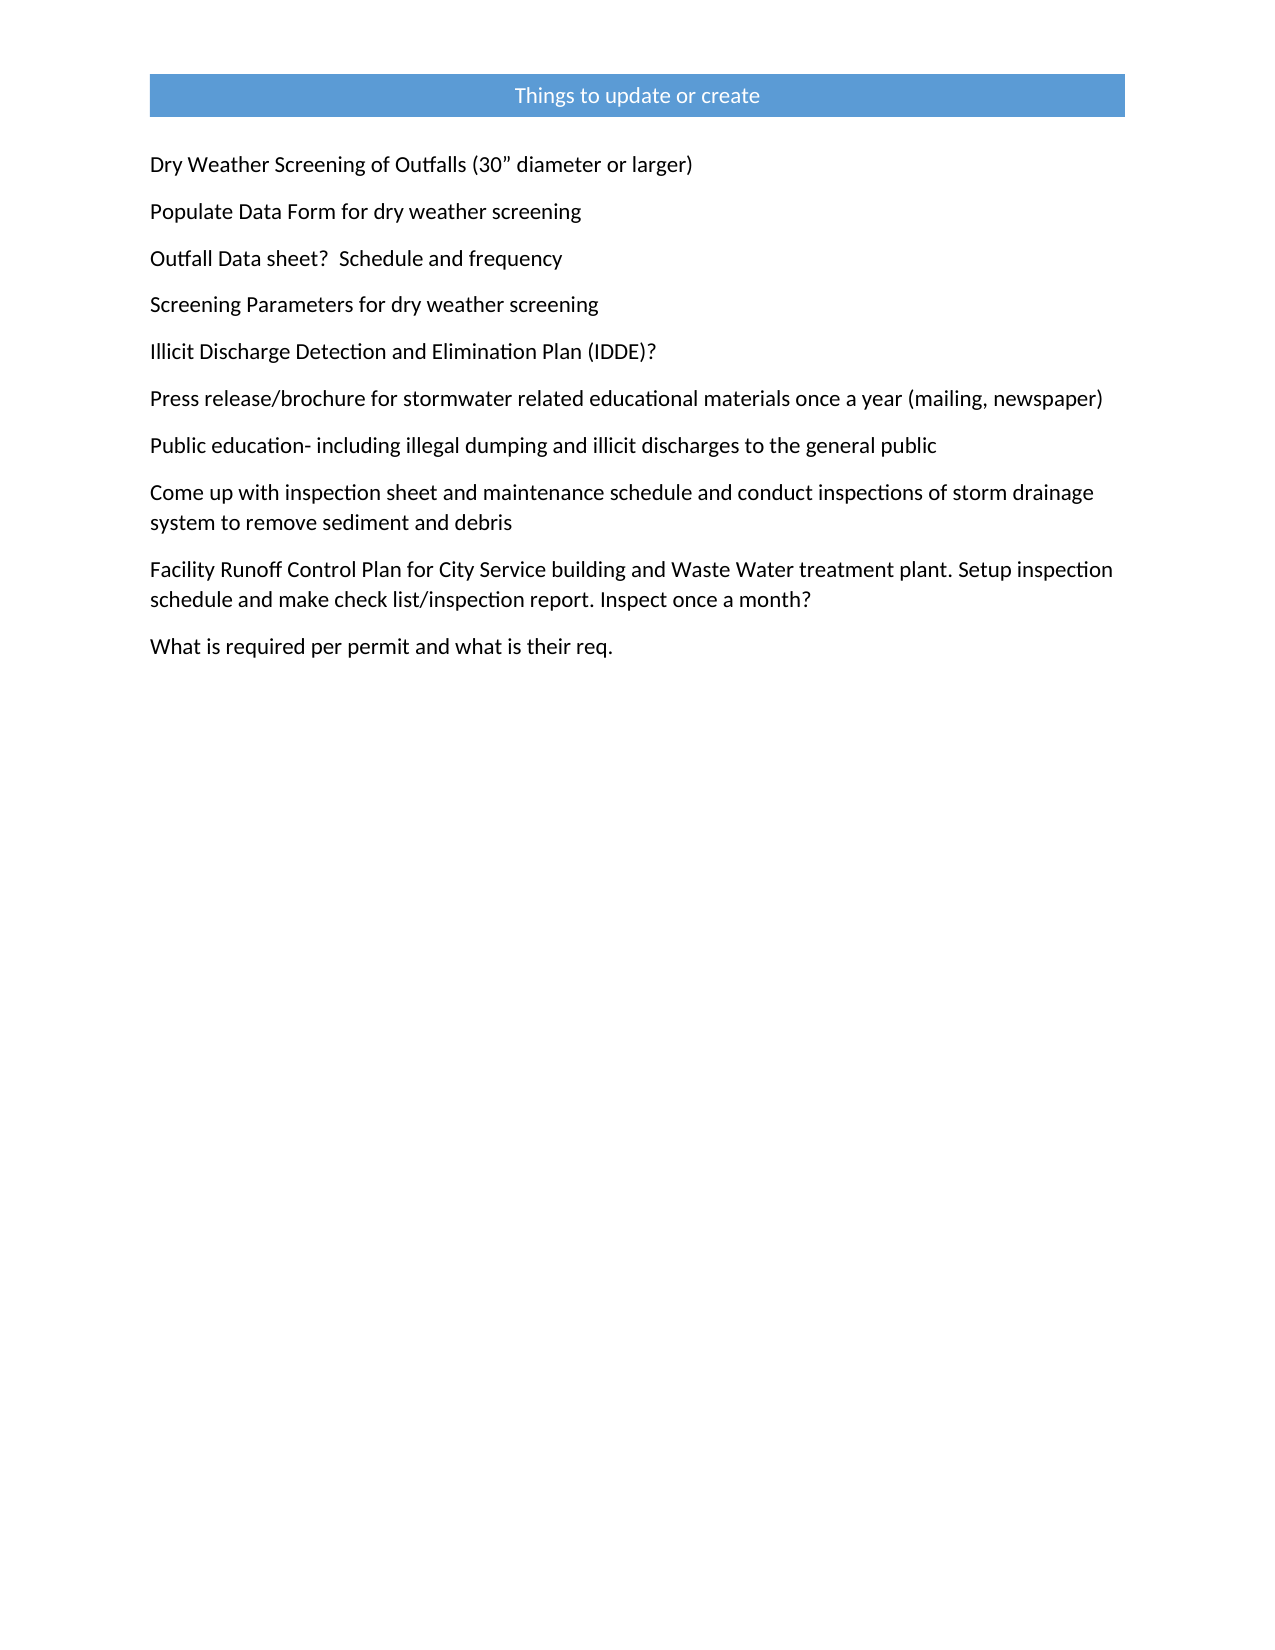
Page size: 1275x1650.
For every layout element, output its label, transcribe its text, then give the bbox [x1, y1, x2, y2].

text Dry Weather Screening of Outfalls (30” diameter or larger) [150, 150, 1125, 178]
text Outfall Data sheet? Schedule and frequency [150, 244, 1125, 272]
text Come up with inspection sheet and maintenance schedule and conduct inspections of storm drainage system to remove sediment and debris [150, 478, 1125, 536]
text Screening Parameters for dry weather screening [150, 291, 1125, 319]
text Facility Runoff Control Plan for City Service building and Waste Water treatment plant. Setup inspection schedule and make check list/inspection report. Inspect once a month? [150, 555, 1125, 613]
text Press release/brochure for stormwater related educational materials once a year (mailing, newspaper) [150, 384, 1125, 412]
text Populate Data Form for dry weather screening [150, 197, 1125, 225]
text What is required per permit and what is their req. [150, 632, 1125, 660]
text Illicit Discharge Detection and Elimination Plan (IDDE)? [150, 337, 1125, 366]
text Public education- including illegal dumping and illicit discharges to the general public [150, 431, 1125, 459]
